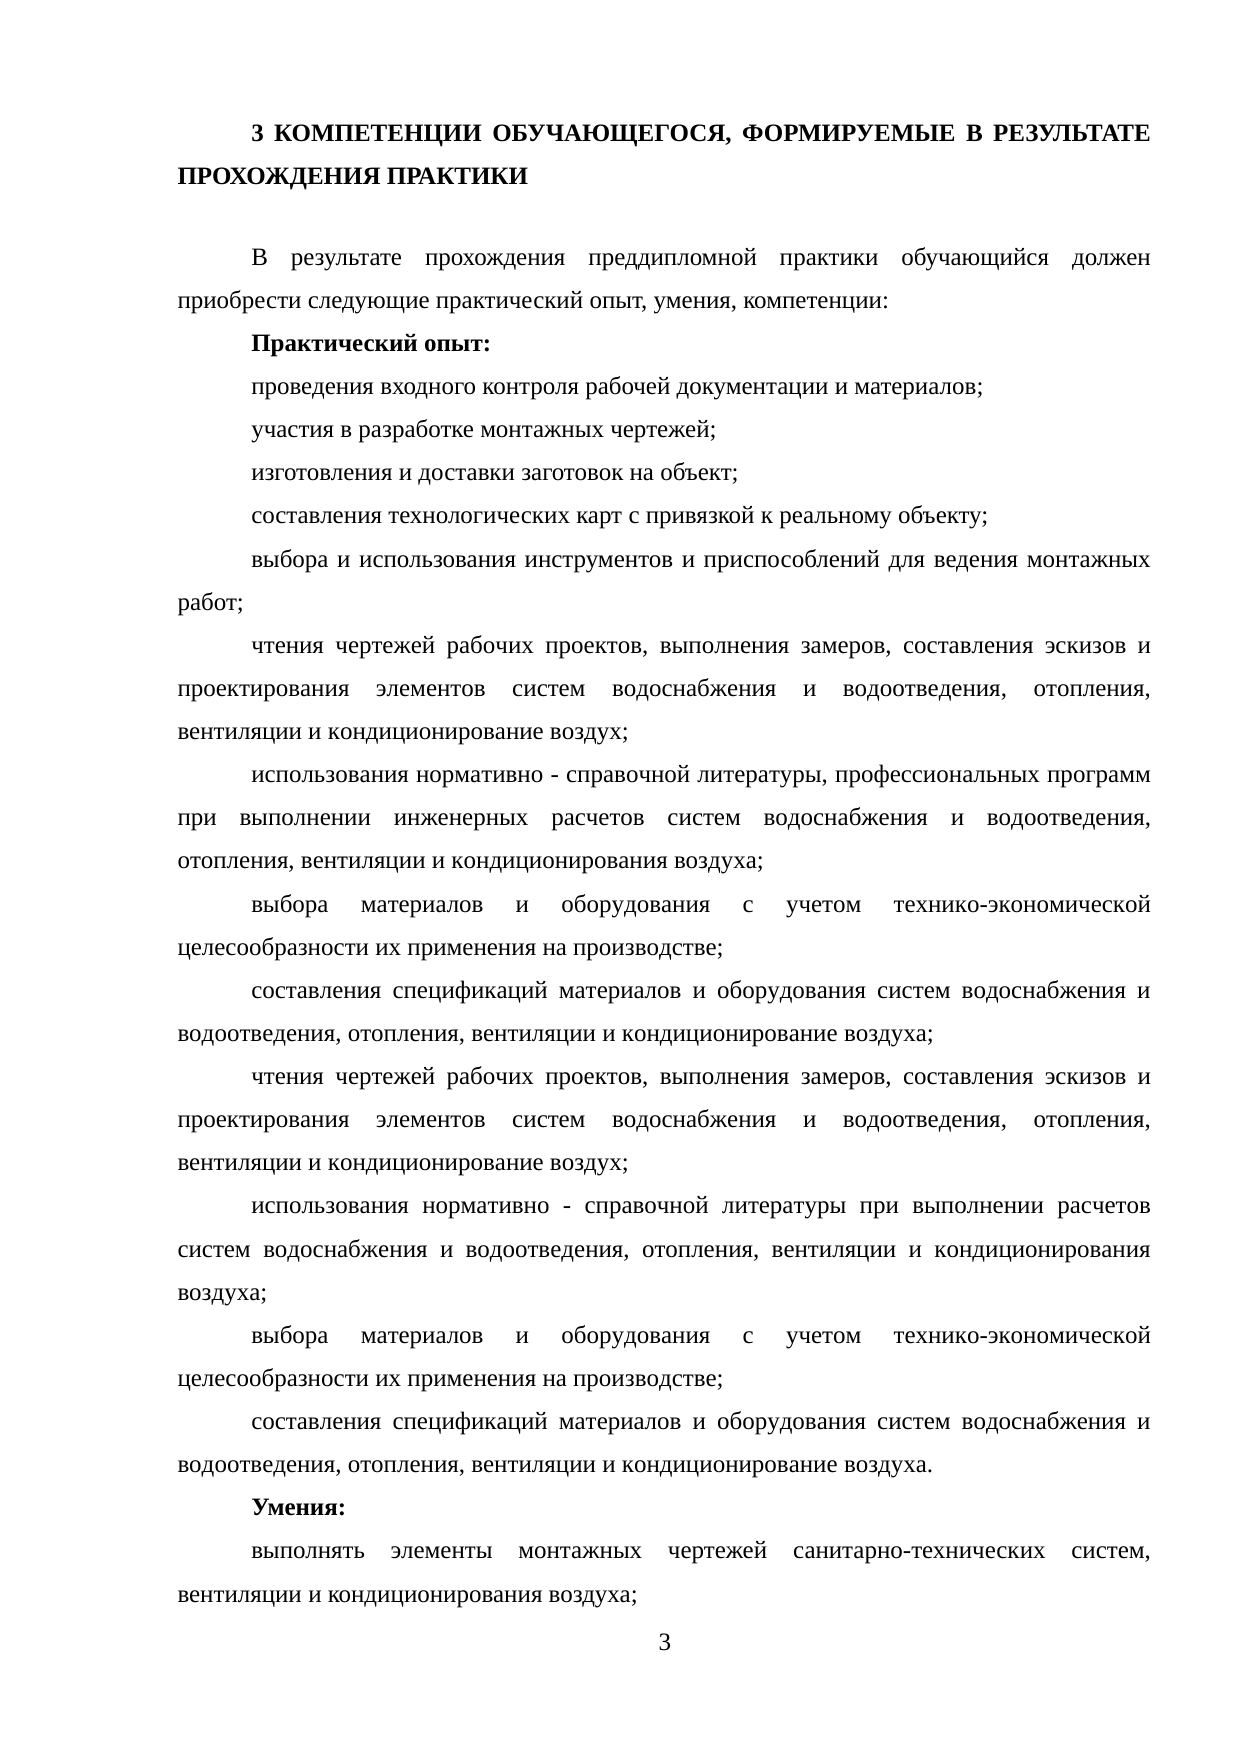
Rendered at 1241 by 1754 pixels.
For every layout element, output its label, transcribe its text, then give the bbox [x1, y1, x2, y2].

text чтения чертежей рабочих проектов, выполнения замеров, составления эскизов и проектирования элементов систем водоснабжения и водоотведения, отопления, вентиляции и кондиционирование воздух; [177, 630, 1152, 745]
text Практический опыт: [177, 328, 1152, 357]
text проведения входного контроля рабочей документации и материалов; [177, 371, 1152, 400]
text выполнять элементы монтажных чертежей санитарно-технических систем, вентиляции и кондиционирования воздуха; [177, 1536, 1152, 1607]
text 3 КОМПЕТЕНЦИИ ОБУЧАЮЩЕГОСЯ, ФОРМИРУЕМЫЕ В РЕЗУЛЬТАТЕ ПРОХОЖДЕНИЯ ПРАКТИКИ [177, 118, 1152, 190]
text чтения чертежей рабочих проектов, выполнения замеров, составления эскизов и проектирования элементов систем водоснабжения и водоотведения, отопления, вентиляции и кондиционирование воздух; [177, 1061, 1152, 1176]
text составления спецификаций материалов и оборудования систем водоснабжения и водоотведения, отопления, вентиляции и кондиционирование воздуха; [177, 975, 1152, 1047]
text выбора и использования инструментов и приспособлений для ведения монтажных работ; [177, 544, 1152, 616]
text использования нормативно - справочной литературы, профессиональных программ при выполнении инженерных расчетов систем водоснабжения и водоотведения, отопления, вентиляции и кондиционирования воздуха; [177, 759, 1152, 874]
text В результате прохождения преддипломной практики обучающийся должен приобрести следующие практический опыт, умения, компетенции: [177, 242, 1152, 314]
text выбора материалов и оборудования с учетом технико-экономической целесообразности их применения на производстве; [177, 889, 1152, 961]
text использования нормативно - справочной литературы при выполнении расчетов систем водоснабжения и водоотведения, отопления, вентиляции и кондиционирования воздуха; [177, 1191, 1152, 1306]
text выбора материалов и оборудования с учетом технико-экономической целесообразности их применения на производстве; [177, 1320, 1152, 1392]
text составления спецификаций материалов и оборудования систем водоснабжения и водоотведения, отопления, вентиляции и кондиционирование воздуха. [177, 1406, 1152, 1478]
text составления технологических карт с привязкой к реальному объекту; [177, 501, 1152, 529]
text Умения: [177, 1492, 1152, 1521]
text участия в разработке монтажных чертежей; [177, 414, 1152, 443]
text изготовления и доставки заготовок на объект; [177, 457, 1152, 486]
